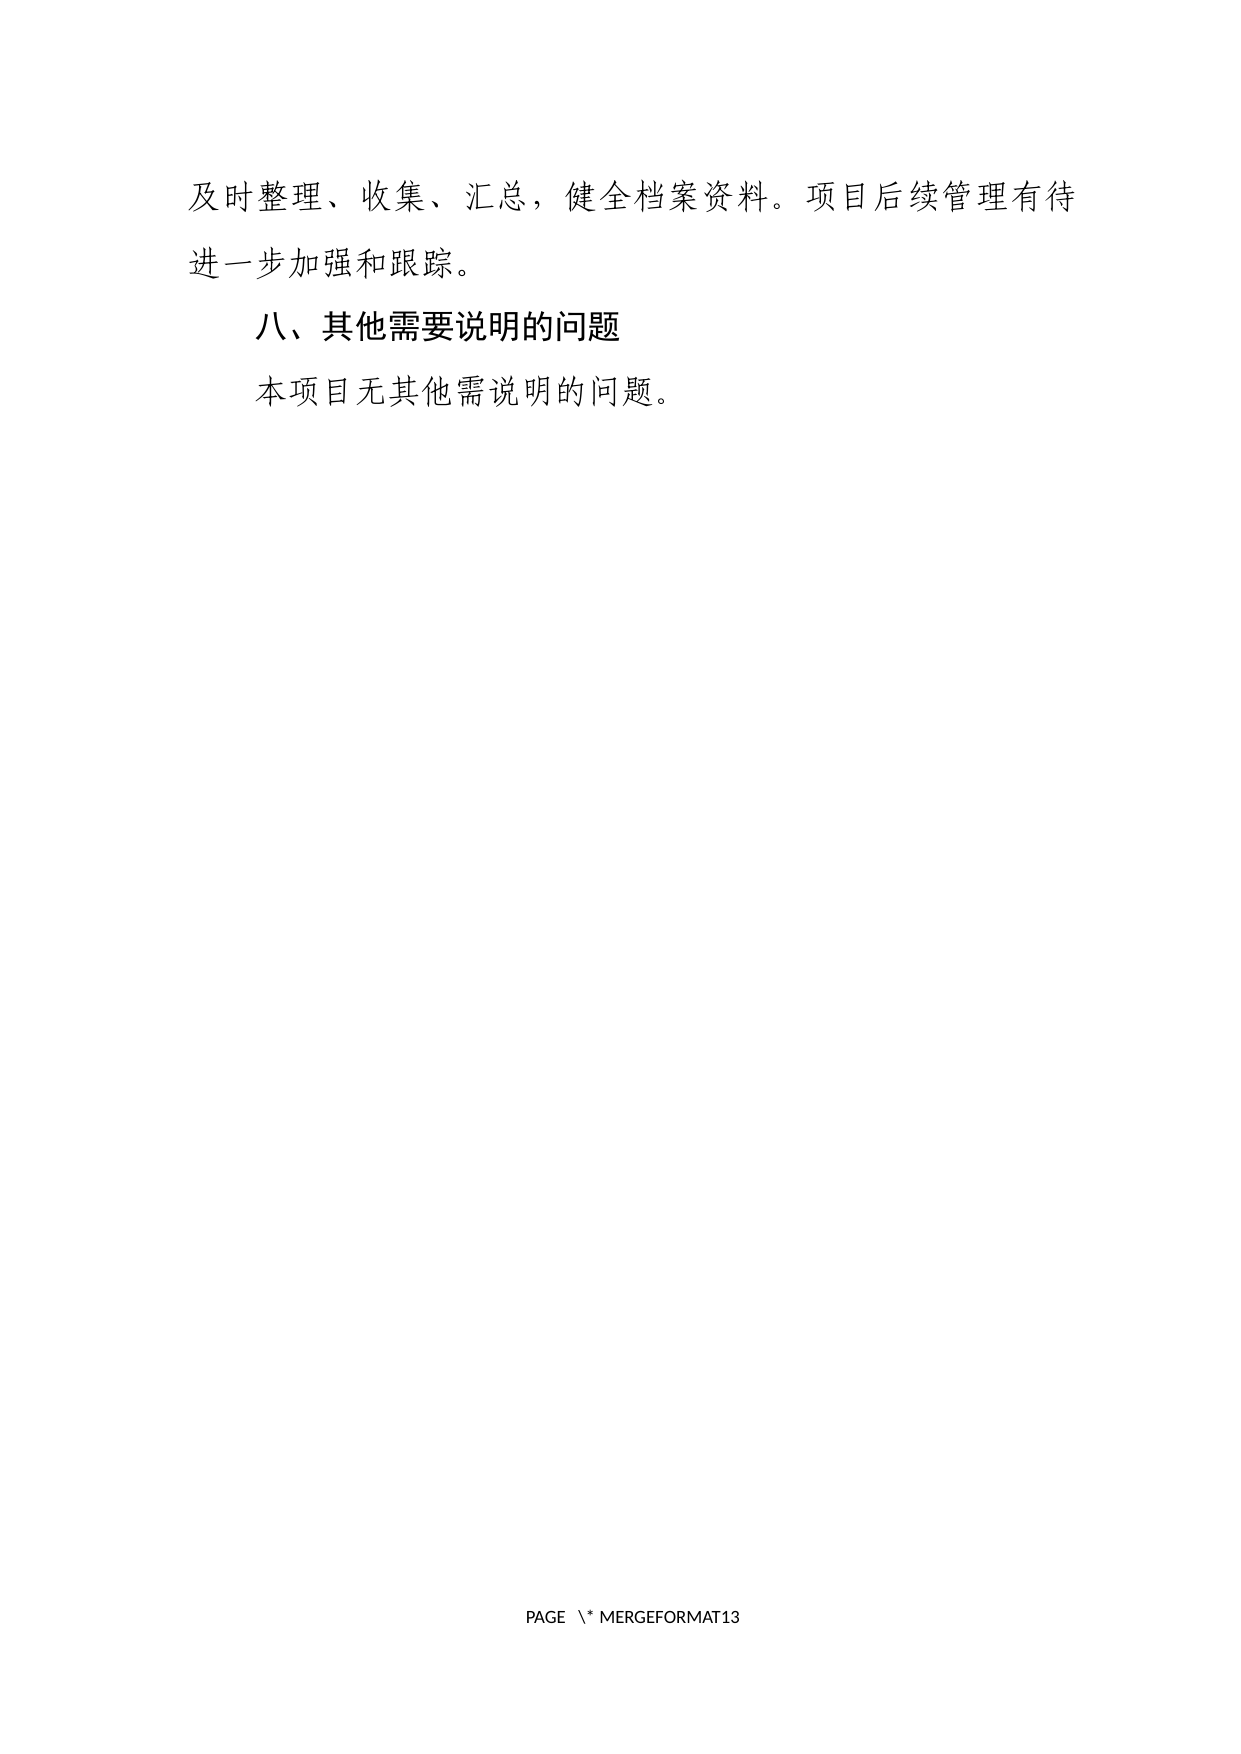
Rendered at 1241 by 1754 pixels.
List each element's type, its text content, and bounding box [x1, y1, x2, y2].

text 本项目无其他需说明的问题。 [187, 357, 1078, 422]
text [187, 162, 1078, 292]
text 八、其他需要说明的问题 [187, 292, 1078, 357]
